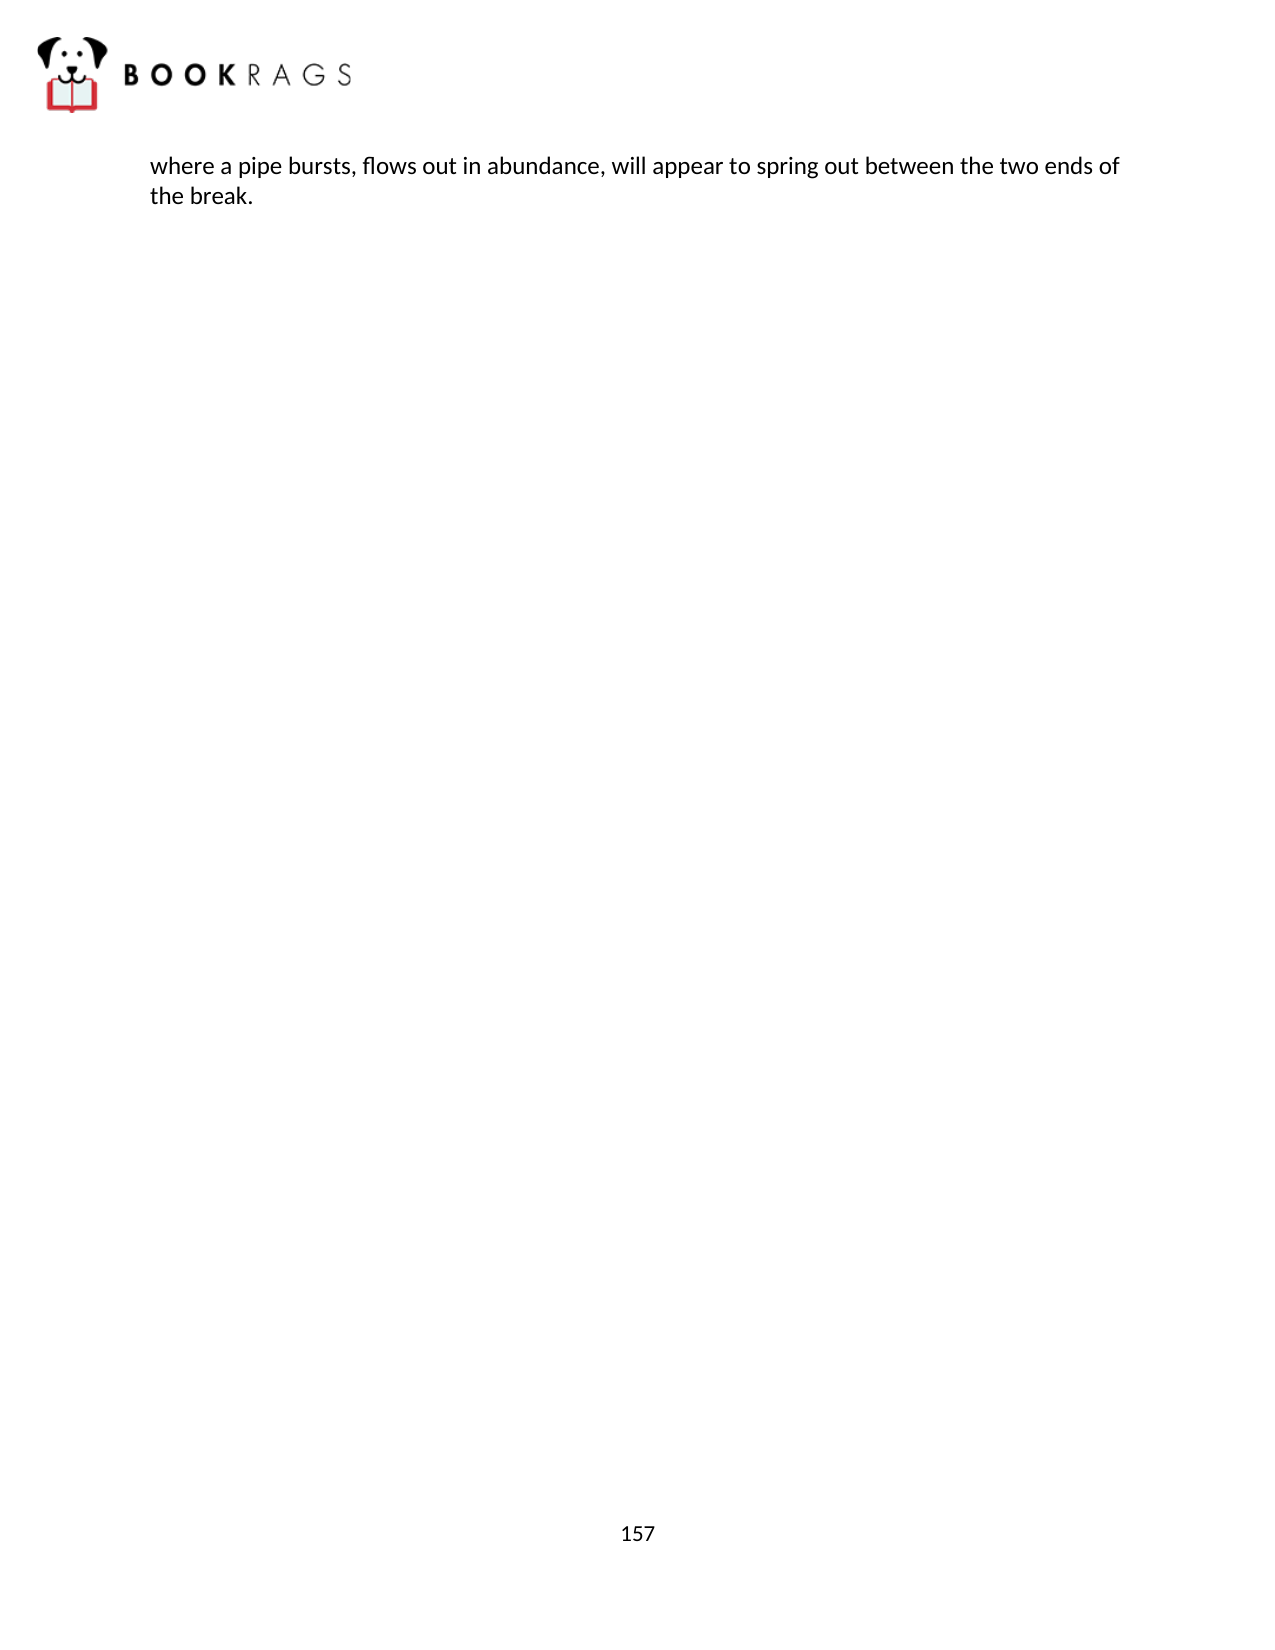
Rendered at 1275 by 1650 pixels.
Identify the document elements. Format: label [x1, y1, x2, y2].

text [150, 150, 1125, 211]
picture [37, 37, 351, 113]
